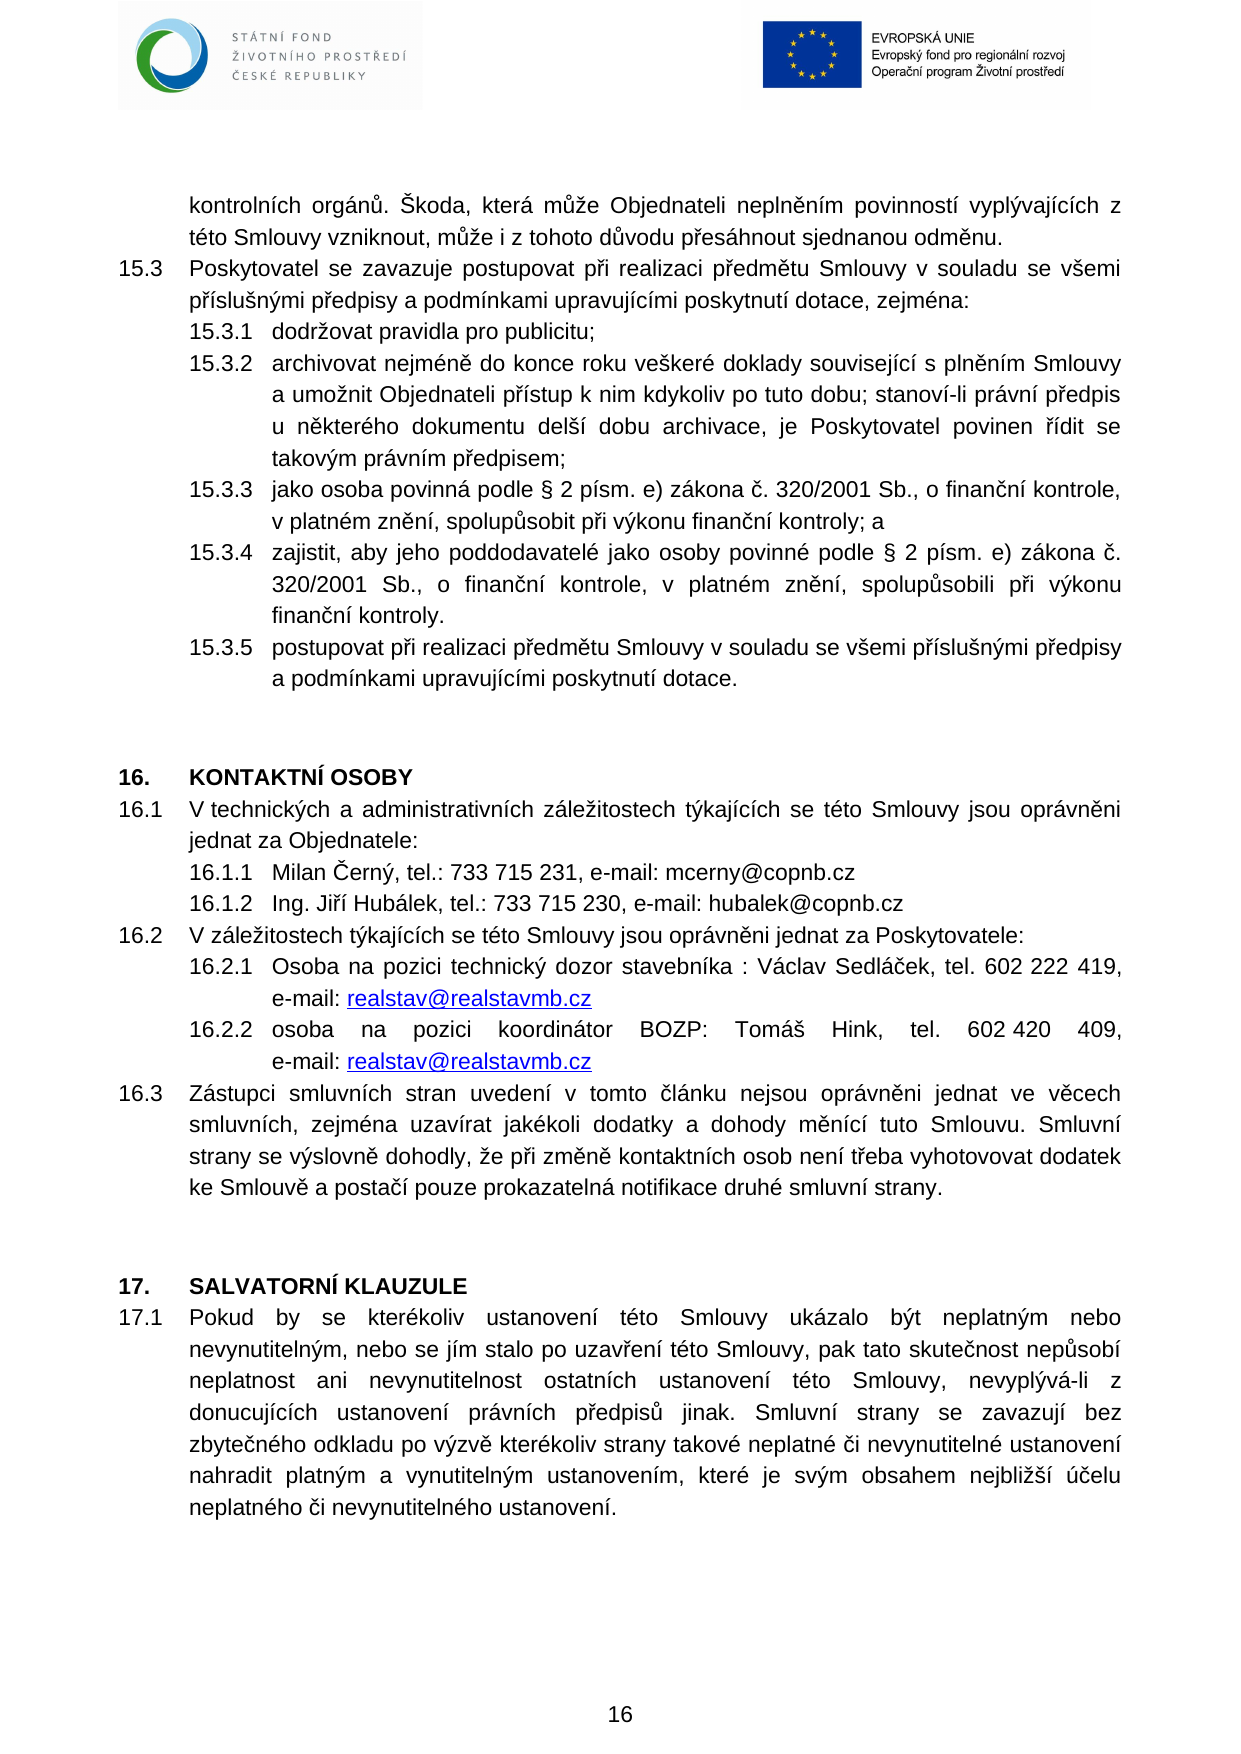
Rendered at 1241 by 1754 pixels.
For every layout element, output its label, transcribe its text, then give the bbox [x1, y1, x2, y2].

text Zástupci smluvních stran uvedení v tomto článku nejsou oprávněni jednat ve věcech smluvních, zejména uzavírat jakékoli dodatky a dohody měnící tuto Smlouvu. Smluvní strany se výslovně dohodly, že při změně kontaktních osob není třeba vyhotovovat dodatek ke Smlouvě a postačí pouze prokazatelná notifikace druhé smluvní strany. [118, 1079, 1122, 1201]
list Osoba na pozici technický dozor stavebníka : Václav Sedláček, tel. 602 222 419, e-mail: realstav@realstavmb.cz [189, 953, 1122, 1011]
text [118, 192, 1122, 250]
text KONTAKTNÍ OSOBY [118, 764, 1122, 790]
picture [741, 0, 1092, 110]
text V technických a administrativních záležitostech týkajících se této Smlouvy jsou oprávněni jednat za Objednatele: [118, 796, 1122, 853]
list archivovat nejméně do konce roku veškeré doklady související s plněním Smlouvy a umožnit Objednateli přístup k nim kdykoliv po tuto dobu; stanoví-li právní předpis u některého dokumentu delší dobu archivace, je Poskytovatel povinen řídit se takovým právním předpisem; [189, 350, 1122, 471]
list dodržovat pravidla pro publicitu; [189, 318, 1122, 344]
text Poskytovatel se zavazuje postupovat při realizaci předmětu Smlouvy v souladu se všemi příslušnými předpisy a podmínkami upravujícími poskytnutí dotace, zejména: [118, 255, 1122, 313]
list zajistit, aby jeho poddodavatelé jako osoby povinné podle § 2 písm. e) zákona č. 320/2001 Sb., o finanční kontrole, v platném znění, spolupůsobili při výkonu finanční kontroly. [189, 539, 1122, 629]
list Milan Černý, tel.: 733 715 231, e-mail: mcerny@copnb.cz [189, 859, 1122, 885]
list postupovat při realizaci předmětu Smlouvy v souladu se všemi příslušnými předpisy a podmínkami upravujícími poskytnutí dotace. [189, 634, 1122, 692]
text Pokud by se kterékoliv ustanovení této Smlouvy ukázalo být neplatným nebo nevynutitelným, nebo se jím stalo po uzavření této Smlouvy, pak tato skutečnost nepůsobí neplatnost ani nevynutitelnost ostatních ustanovení této Smlouvy, nevyplývá-li z donucujících ustanovení právních předpisů jinak. Smluvní strany se zavazují bez zbytečného odkladu po výzvě kterékoliv strany takové neplatné či nevynutitelné ustanovení nahradit platným a vynutitelným ustanovením, které je svým obsahem nejbližší účelu neplatného či nevynutitelného ustanovení. [118, 1304, 1122, 1520]
list osoba na pozici koordinátor BOZP: Tomáš Hink, tel. 602 420 409, e-mail: realstav@realstavmb.cz [189, 1016, 1122, 1074]
picture [118, 1, 423, 110]
text V záležitostech týkajících se této Smlouvy jsou oprávněni jednat za Poskytovatele: [118, 922, 1122, 948]
list jako osoba povinná podle § 2 písm. e) zákona č. 320/2001 Sb., o finanční kontrole, v platném znění, spolupůsobit při výkonu finanční kontroly; a [189, 476, 1122, 534]
list Ing. Jiří Hubálek, tel.: 733 715 230, e-mail: hubalek@copnb.cz [189, 890, 1122, 917]
text SALVATORNÍ KLAUZULE [118, 1273, 1122, 1299]
